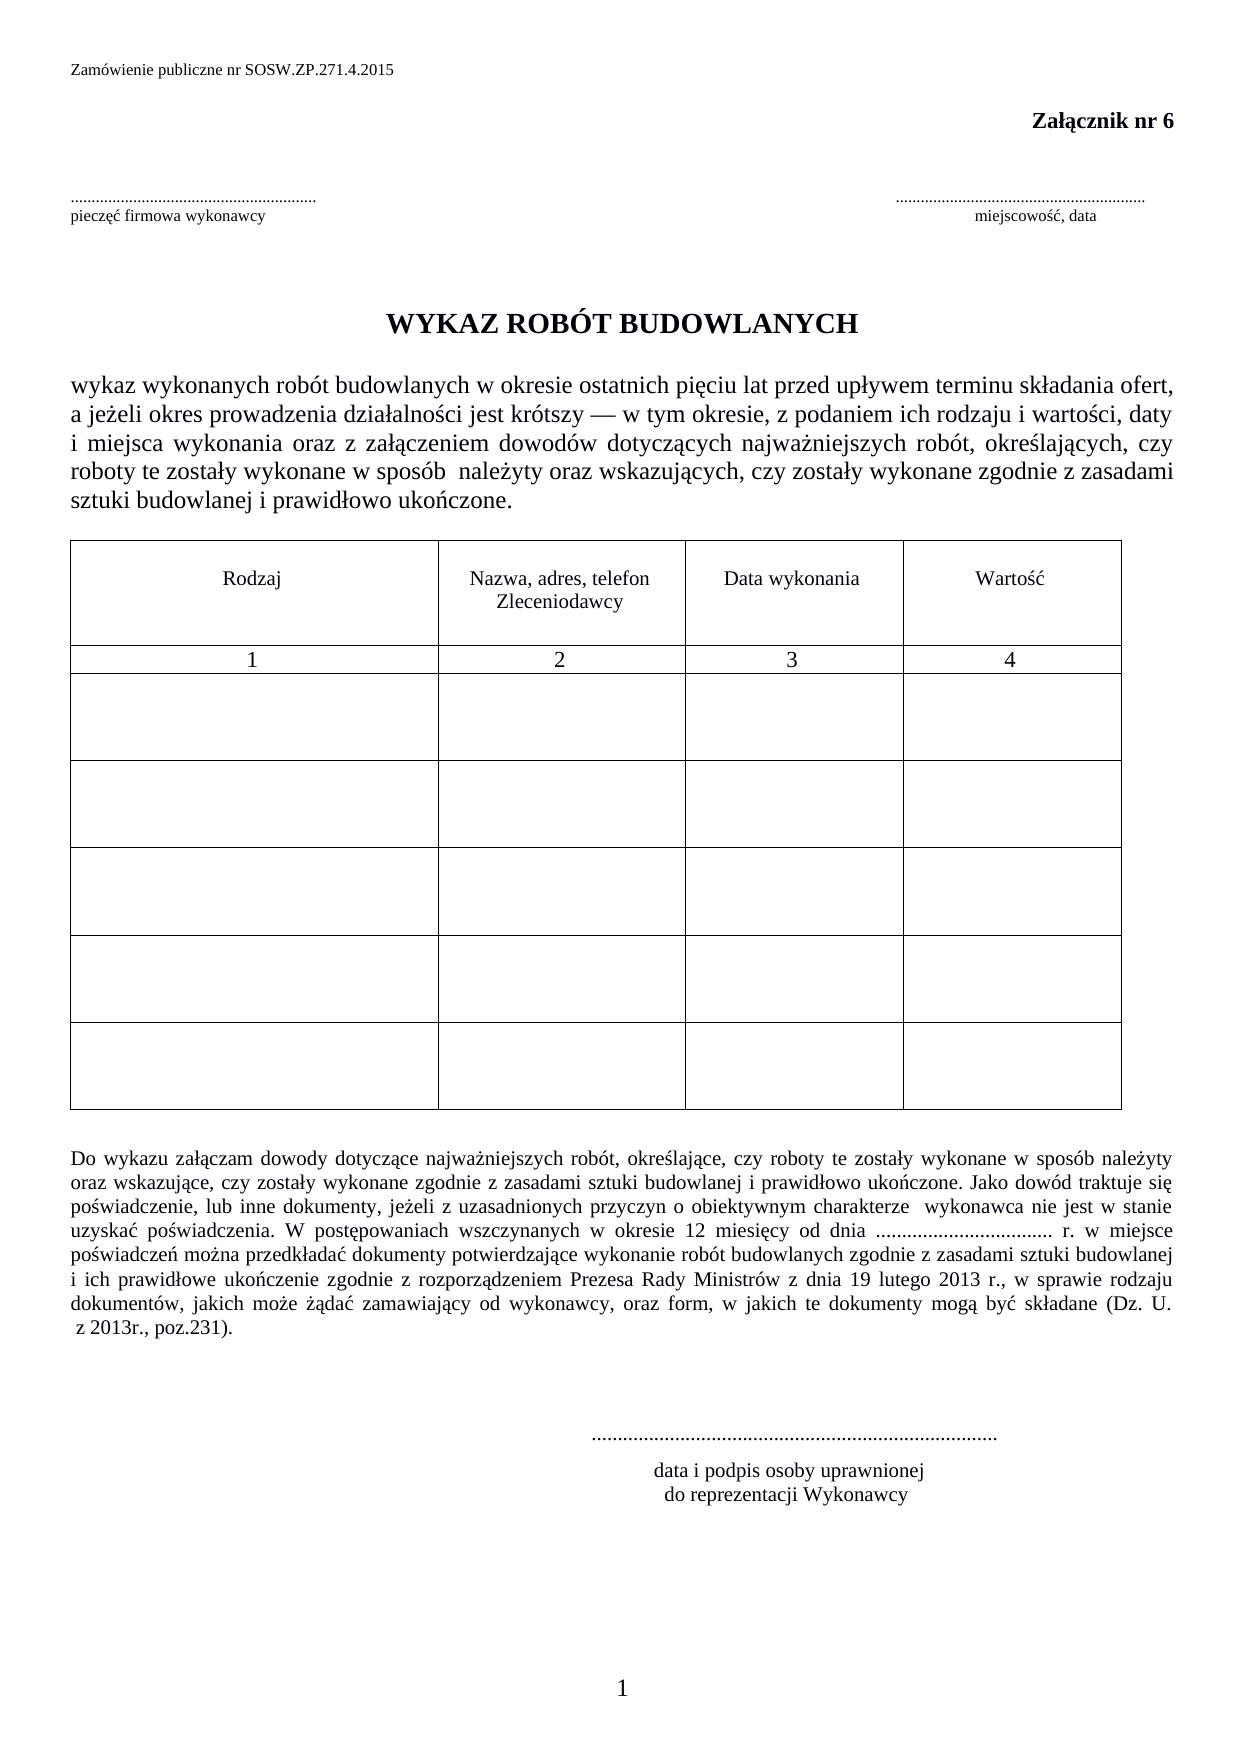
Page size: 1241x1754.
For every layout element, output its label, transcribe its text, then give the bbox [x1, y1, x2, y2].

table_cell [71, 848, 438, 934]
text pieczęć firmowa wykonawcy miejscowość, data [70, 206, 1174, 225]
table_cell [71, 936, 438, 1022]
table_cell [904, 936, 1121, 1022]
table_cell [71, 674, 438, 760]
table_cell 1 [71, 646, 438, 673]
table_cell 3 [686, 646, 903, 673]
table_cell [686, 674, 903, 760]
table_cell [686, 1023, 903, 1109]
table_cell [904, 761, 1121, 847]
table_cell [904, 848, 1121, 934]
text data i podpis osoby uprawnionej [70, 1458, 1174, 1482]
text .............................................................................. [70, 1421, 1174, 1445]
table_cell 2 [439, 646, 685, 673]
table_cell [71, 1023, 438, 1109]
table_cell [439, 761, 685, 847]
text do reprezentacji Wykonawcy [70, 1482, 1174, 1506]
table_cell [439, 1023, 685, 1109]
text ........................................................... ............................................................ [70, 187, 1174, 206]
table_cell [686, 936, 903, 1022]
text Załącznik nr 6 [70, 107, 1174, 134]
table_cell [71, 761, 438, 847]
table_header Wartość [904, 541, 1121, 645]
table_cell [686, 761, 903, 847]
text wykaz wykonanych robót budowlanych w okresie ostatnich pięciu lat przed upływem terminu składania ofert, a jeżeli okres prowadzenia działalności jest krótszy — w tym okresie, z podaniem ich rodzaju i wartości, daty i miejsca wykonania oraz z załączeniem dowodów dotyczących najważniejszych robót, określających, czy roboty te zostały wykonane w sposób należyty oraz wskazujących, czy zostały wykonane zgodnie z zasadami sztuki budowlanej i prawidłowo ukończone. [70, 370, 1174, 514]
table_header Rodzaj [71, 541, 438, 645]
table_header Data wykonania [686, 541, 903, 645]
table_cell [439, 674, 685, 760]
text WYKAZ ROBÓT BUDOWLANYCH [70, 306, 1174, 340]
table_cell [439, 936, 685, 1022]
table_cell 4 [904, 646, 1121, 673]
table_cell [686, 848, 903, 934]
table_cell [439, 848, 685, 934]
text Do wykazu załączam dowody dotyczące najważniejszych robót, określające, czy roboty te zostały wykonane w sposób należyty oraz wskazujące, czy zostały wykonane zgodnie z zasadami sztuki budowlanej i prawidłowo ukończone. Jako dowód traktuje się poświadczenie, lub inne dokumenty, jeżeli z uzasadnionych przyczyn o obiektywnym charakterze wykonawca nie jest w stanie uzyskać poświadczenia. W postępowaniach wszczynanych w okresie 12 miesięcy od dnia .................................. r. w miejsce poświadczeń można przedkładać dokumenty potwierdzające wykonanie robót budowlanych zgodnie z zasadami sztuki budowlanej i ich prawidłowe ukończenie zgodnie z rozporządzeniem Prezesa Rady Ministrów z dnia 19 lutego 2013 r., w sprawie rodzaju dokumentów, jakich może żądać zamawiający od wykonawcy, oraz form, w jakich te dokumenty mogą być składane (Dz. U. z 2013r., poz.231). [70, 1146, 1174, 1339]
table_cell [904, 674, 1121, 760]
table_cell [904, 1023, 1121, 1109]
table_header Nazwa, adres, telefon Zleceniodawcy [439, 541, 685, 645]
